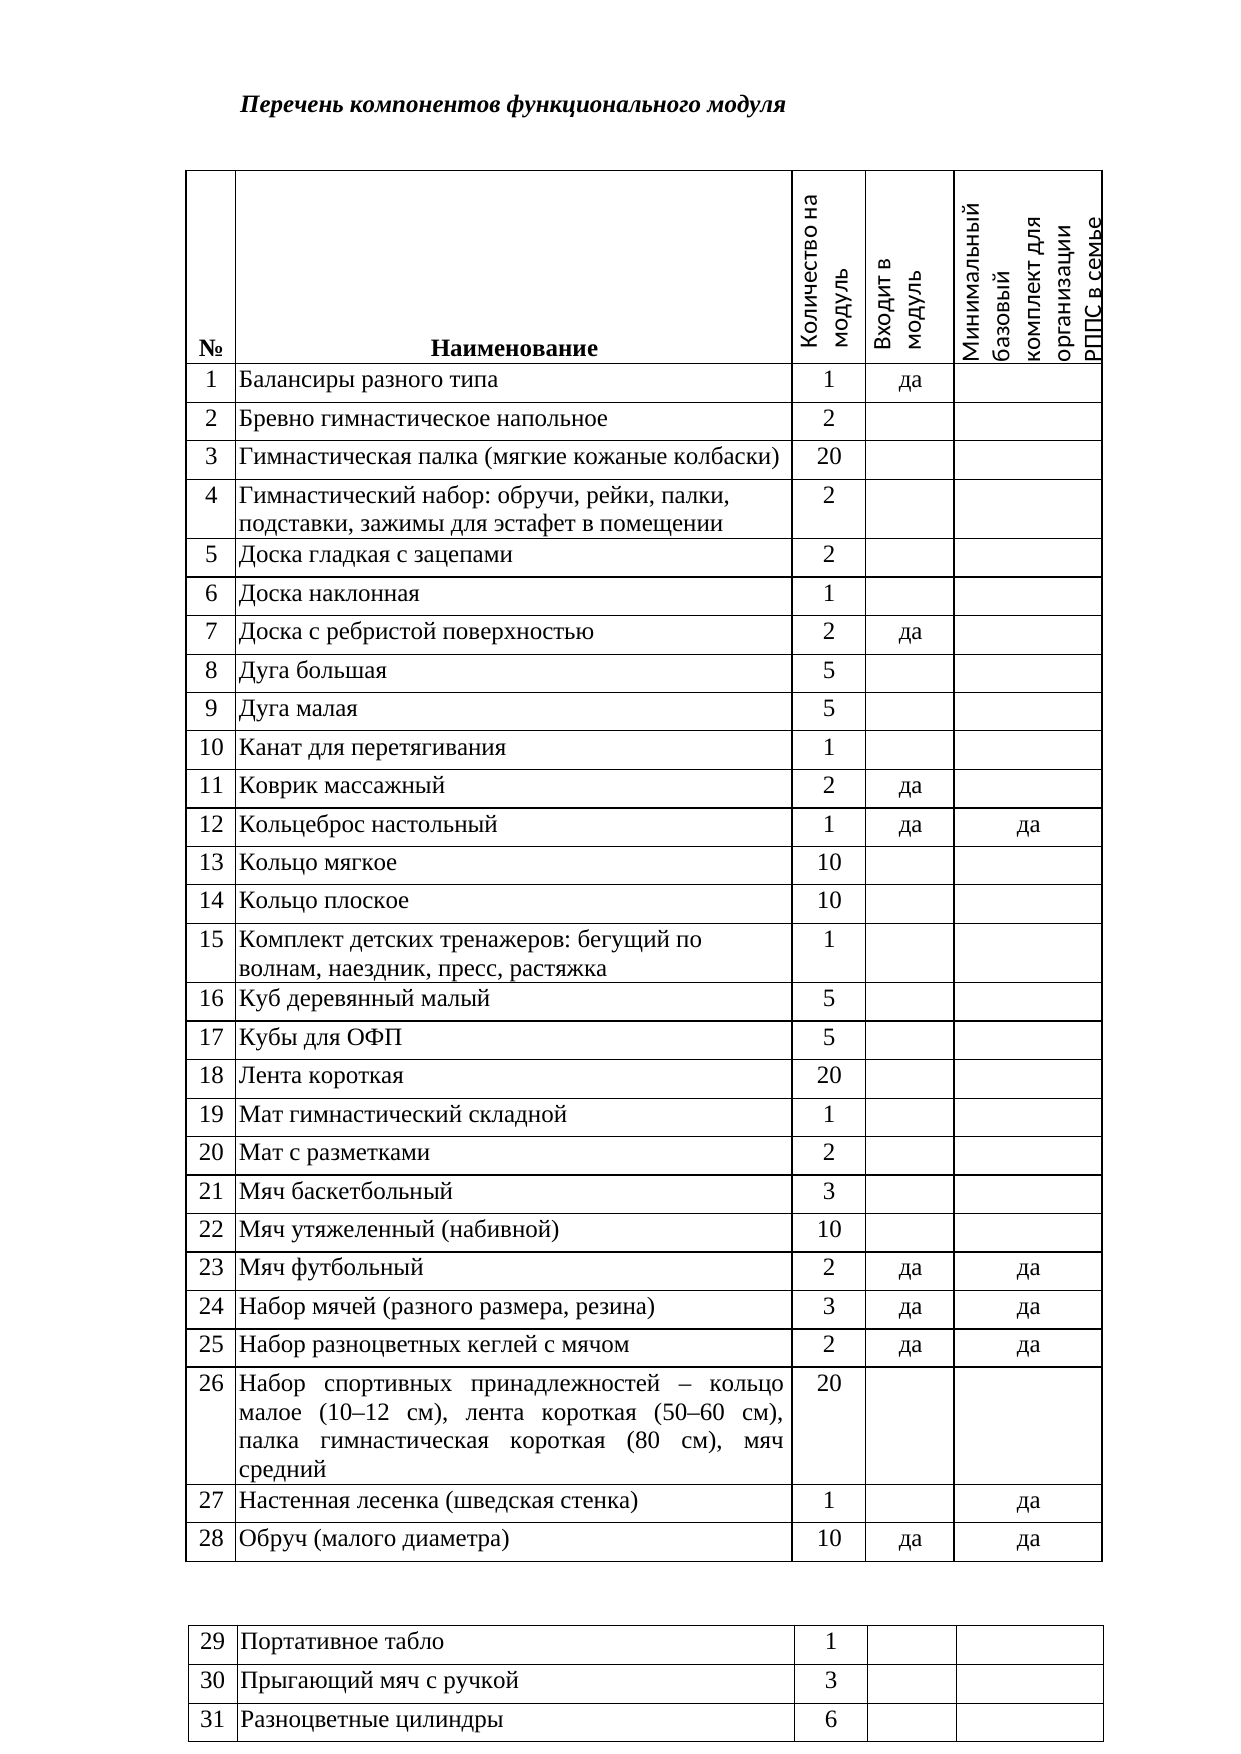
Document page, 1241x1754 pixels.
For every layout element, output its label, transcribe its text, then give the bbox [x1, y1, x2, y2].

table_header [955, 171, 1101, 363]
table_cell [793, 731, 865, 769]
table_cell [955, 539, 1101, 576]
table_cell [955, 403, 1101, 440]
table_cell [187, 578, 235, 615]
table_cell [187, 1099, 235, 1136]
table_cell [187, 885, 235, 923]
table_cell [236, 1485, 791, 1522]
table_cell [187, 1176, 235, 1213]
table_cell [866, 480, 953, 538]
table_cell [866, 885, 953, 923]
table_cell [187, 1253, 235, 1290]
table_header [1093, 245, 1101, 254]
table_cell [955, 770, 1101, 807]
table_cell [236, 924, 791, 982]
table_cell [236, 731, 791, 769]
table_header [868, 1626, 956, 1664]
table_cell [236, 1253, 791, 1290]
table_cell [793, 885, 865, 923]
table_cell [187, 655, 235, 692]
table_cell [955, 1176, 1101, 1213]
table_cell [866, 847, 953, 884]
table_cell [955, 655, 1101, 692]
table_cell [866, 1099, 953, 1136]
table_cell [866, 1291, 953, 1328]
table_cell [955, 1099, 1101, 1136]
text Перечень компонентов функционального модуля [177, 89, 786, 117]
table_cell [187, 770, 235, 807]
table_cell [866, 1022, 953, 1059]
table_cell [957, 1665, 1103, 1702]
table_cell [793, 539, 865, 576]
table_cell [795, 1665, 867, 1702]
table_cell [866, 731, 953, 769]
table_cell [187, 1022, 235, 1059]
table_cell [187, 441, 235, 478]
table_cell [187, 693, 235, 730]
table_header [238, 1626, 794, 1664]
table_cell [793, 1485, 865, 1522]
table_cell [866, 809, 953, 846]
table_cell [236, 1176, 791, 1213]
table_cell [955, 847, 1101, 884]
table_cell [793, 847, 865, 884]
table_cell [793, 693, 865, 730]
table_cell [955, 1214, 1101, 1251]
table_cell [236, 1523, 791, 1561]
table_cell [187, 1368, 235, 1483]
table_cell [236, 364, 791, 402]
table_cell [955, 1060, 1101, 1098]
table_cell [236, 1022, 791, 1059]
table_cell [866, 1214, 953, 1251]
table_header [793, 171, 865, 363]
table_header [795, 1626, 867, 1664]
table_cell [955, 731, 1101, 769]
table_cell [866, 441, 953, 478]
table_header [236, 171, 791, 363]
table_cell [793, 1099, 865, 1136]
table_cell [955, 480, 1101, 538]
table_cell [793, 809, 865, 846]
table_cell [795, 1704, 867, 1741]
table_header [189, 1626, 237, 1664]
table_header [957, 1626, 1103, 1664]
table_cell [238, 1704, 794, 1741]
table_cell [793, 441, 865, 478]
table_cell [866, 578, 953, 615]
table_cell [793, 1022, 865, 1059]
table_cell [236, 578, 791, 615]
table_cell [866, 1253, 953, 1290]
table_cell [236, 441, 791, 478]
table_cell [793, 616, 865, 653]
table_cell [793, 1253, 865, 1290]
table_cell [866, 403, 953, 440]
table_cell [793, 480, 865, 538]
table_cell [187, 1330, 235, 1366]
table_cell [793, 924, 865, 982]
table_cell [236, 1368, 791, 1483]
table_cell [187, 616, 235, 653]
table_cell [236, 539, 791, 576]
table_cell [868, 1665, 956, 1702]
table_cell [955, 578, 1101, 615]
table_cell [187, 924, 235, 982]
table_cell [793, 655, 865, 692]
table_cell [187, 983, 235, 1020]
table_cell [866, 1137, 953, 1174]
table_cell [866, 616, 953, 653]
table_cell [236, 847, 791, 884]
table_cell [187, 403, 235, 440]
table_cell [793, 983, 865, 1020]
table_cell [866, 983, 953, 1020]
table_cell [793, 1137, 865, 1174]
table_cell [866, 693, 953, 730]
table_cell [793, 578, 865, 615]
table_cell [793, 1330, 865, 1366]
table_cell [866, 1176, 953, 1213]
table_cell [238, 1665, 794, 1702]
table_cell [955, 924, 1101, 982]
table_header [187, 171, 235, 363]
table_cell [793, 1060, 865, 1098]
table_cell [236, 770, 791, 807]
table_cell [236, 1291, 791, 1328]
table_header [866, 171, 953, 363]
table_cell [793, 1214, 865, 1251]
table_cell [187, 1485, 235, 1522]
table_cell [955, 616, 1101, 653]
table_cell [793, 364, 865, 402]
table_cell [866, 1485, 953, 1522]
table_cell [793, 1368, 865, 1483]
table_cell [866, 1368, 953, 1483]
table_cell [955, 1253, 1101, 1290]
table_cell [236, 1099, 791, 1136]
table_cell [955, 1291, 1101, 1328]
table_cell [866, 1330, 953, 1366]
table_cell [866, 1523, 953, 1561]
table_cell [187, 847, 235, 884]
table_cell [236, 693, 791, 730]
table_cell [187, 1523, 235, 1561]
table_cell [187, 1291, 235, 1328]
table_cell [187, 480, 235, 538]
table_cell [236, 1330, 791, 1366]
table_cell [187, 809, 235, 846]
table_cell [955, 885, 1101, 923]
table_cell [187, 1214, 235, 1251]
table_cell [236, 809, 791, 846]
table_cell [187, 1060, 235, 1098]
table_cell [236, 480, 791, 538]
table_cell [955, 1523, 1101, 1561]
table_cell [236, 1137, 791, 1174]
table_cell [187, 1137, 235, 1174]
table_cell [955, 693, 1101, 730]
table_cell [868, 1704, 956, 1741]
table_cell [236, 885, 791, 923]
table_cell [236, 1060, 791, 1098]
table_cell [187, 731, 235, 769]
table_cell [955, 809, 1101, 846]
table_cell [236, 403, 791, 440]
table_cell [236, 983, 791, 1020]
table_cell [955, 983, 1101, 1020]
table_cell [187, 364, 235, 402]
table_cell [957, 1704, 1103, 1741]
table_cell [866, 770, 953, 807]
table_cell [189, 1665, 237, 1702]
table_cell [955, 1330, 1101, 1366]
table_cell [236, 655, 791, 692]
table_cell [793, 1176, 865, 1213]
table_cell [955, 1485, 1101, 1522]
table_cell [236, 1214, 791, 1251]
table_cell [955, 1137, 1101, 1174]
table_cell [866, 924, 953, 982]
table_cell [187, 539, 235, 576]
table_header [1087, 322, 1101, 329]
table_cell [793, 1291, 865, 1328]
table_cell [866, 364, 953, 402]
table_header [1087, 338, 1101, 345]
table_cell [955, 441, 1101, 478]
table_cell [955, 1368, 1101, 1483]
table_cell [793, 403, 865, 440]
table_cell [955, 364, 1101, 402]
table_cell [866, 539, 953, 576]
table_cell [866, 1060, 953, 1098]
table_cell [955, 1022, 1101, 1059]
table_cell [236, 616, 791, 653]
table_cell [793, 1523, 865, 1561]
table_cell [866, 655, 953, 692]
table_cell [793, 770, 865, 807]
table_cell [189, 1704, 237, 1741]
